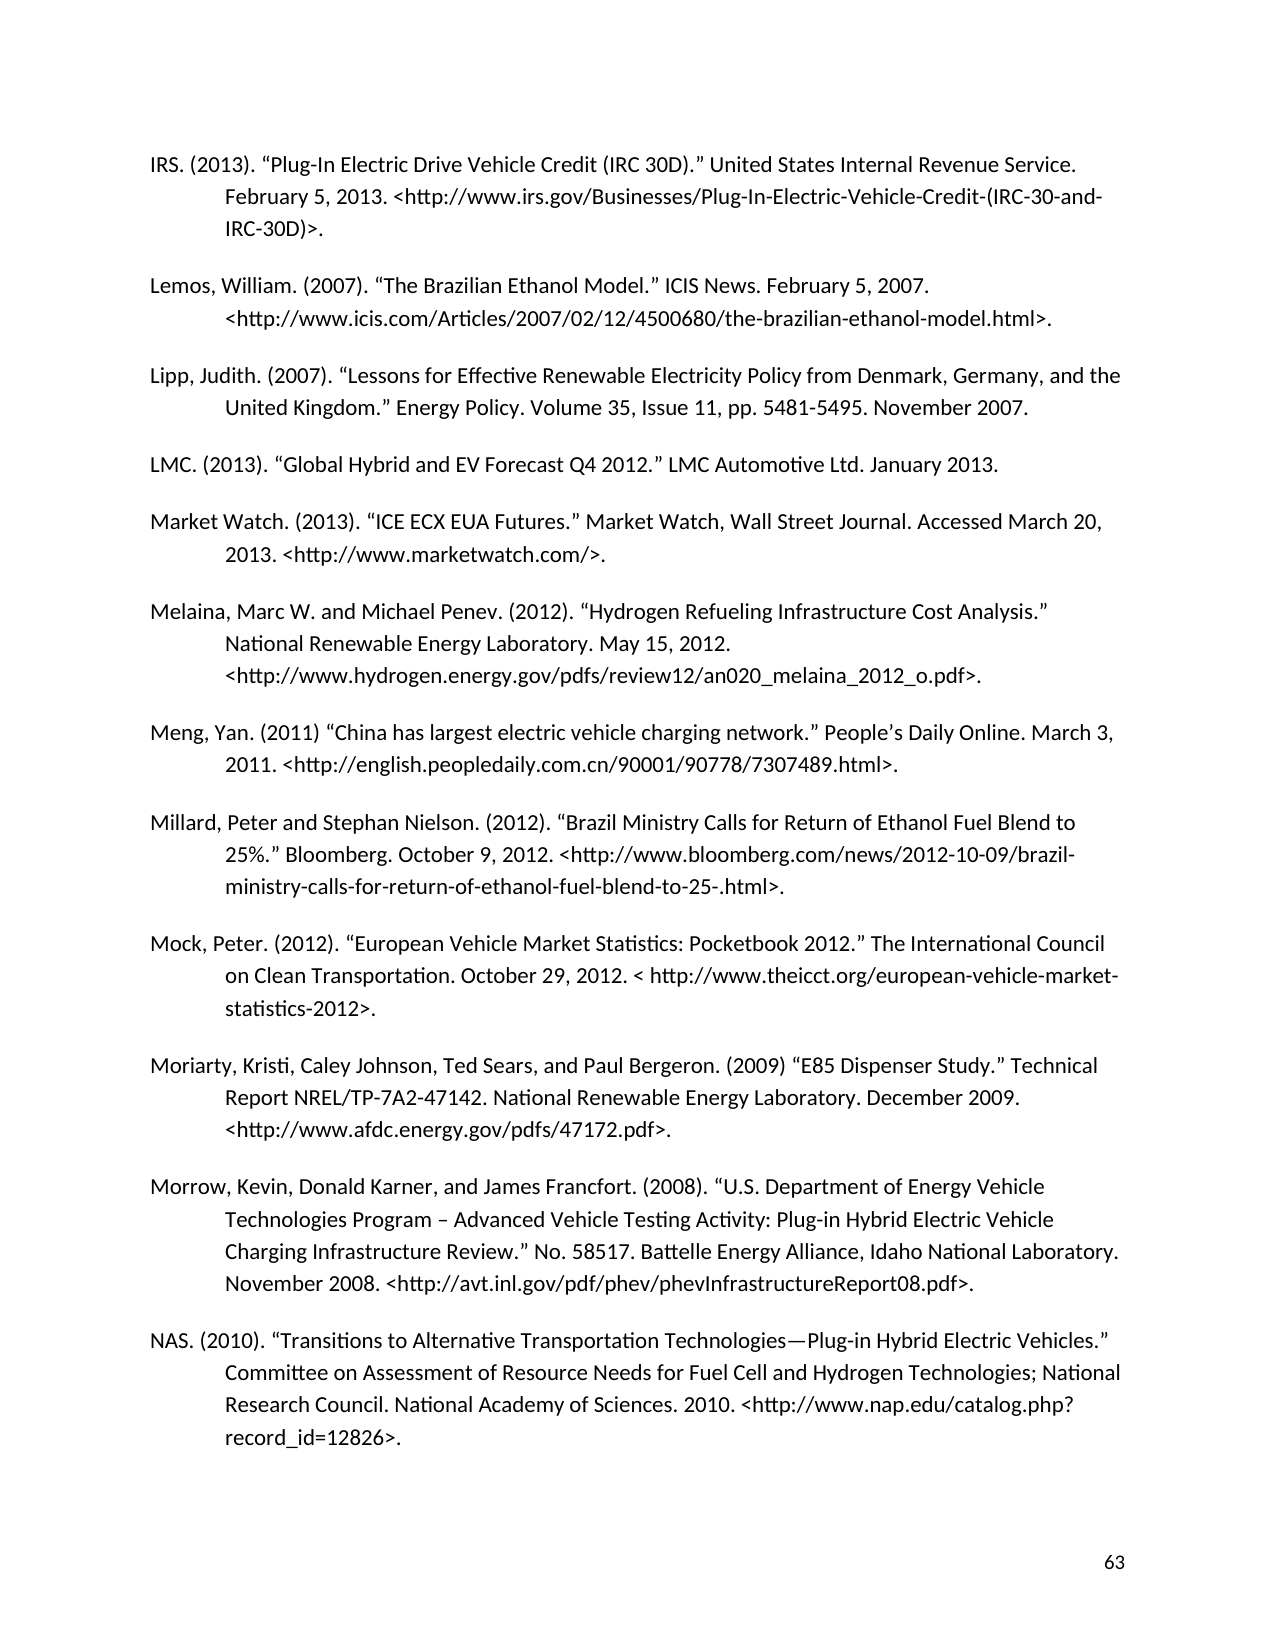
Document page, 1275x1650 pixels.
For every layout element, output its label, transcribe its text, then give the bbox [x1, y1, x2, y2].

text LMC. (2013). “Global Hybrid and EV Forecast Q4 2012.” LMC Automotive Ltd. January 2013. [150, 450, 1125, 478]
text Morrow, Kevin, Donald Karner, and James Francfort. (2008). “U.S. Department of Energy Vehicle Technologies Program – Advanced Vehicle Testing Activity: Plug-in Hybrid Electric Vehicle Charging Infrastructure Review.” No. 58517. Battelle Energy Alliance, Idaho National Laboratory. November 2008. <http://avt.inl.gov/pdf/phev/phevInfrastructureReport08.pdf>. [150, 1172, 1125, 1297]
text NAS. (2010). “Transitions to Alternative Transportation Technologies—Plug-in Hybrid Electric Vehicles.” Committee on Assessment of Resource Needs for Fuel Cell and Hydrogen Technologies; National Research Council. National Academy of Sciences. 2010. <http://www.nap.edu/catalog.php?record_id=12826>. [150, 1326, 1125, 1451]
text Market Watch. (2013). “ICE ECX EUA Futures.” Market Watch, Wall Street Journal. Accessed March 20, 2013. <http://www.marketwatch.com/>. [150, 507, 1125, 568]
text IRS. (2013). “Plug-In Electric Drive Vehicle Credit (IRC 30D).” United States Internal Revenue Service. February 5, 2013. <http://www.irs.gov/Businesses/Plug-In-Electric-Vehicle-Credit-(IRC-30-and-IRC-30D)>. [150, 150, 1125, 242]
text Melaina, Marc W. and Michael Penev. (2012). “Hydrogen Refueling Infrastructure Cost Analysis.” National Renewable Energy Laboratory. May 15, 2012. <http://www.hydrogen.energy.gov/pdfs/review12/an020_melaina_2012_o.pdf>. [150, 597, 1125, 689]
text Millard, Peter and Stephan Nielson. (2012). “Brazil Ministry Calls for Return of Ethanol Fuel Blend to 25%.” Bloomberg. October 9, 2012. <http://www.bloomberg.com/news/2012-10-09/brazil-ministry-calls-for-return-of-ethanol-fuel-blend-to-25-.html>. [150, 808, 1125, 900]
text Lipp, Judith. (2007). “Lessons for Effective Renewable Electricity Policy from Denmark, Germany, and the United Kingdom.” Energy Policy. Volume 35, Issue 11, pp. 5481-5495. November 2007. [150, 361, 1125, 421]
text Moriarty, Kristi, Caley Johnson, Ted Sears, and Paul Bergeron. (2009) “E85 Dispenser Study.” Technical Report NREL/TP-7A2-47142. National Renewable Energy Laboratory. December 2009. <http://www.afdc.energy.gov/pdfs/47172.pdf>. [150, 1051, 1125, 1143]
text Mock, Peter. (2012). “European Vehicle Market Statistics: Pocketbook 2012.” The International Council on Clean Transportation. October 29, 2012. < http://www.theicct.org/european-vehicle-market-statistics-2012>. [150, 929, 1125, 1022]
text Meng, Yan. (2011) “China has largest electric vehicle charging network.” People’s Daily Online. March 3, 2011. <http://english.peopledaily.com.cn/90001/90778/7307489.html>. [150, 718, 1125, 779]
text Lemos, William. (2007). “The Brazilian Ethanol Model.” ICIS News. February 5, 2007. <http://www.icis.com/Articles/2007/02/12/4500680/the-brazilian-ethanol-model.html>. [150, 272, 1125, 332]
